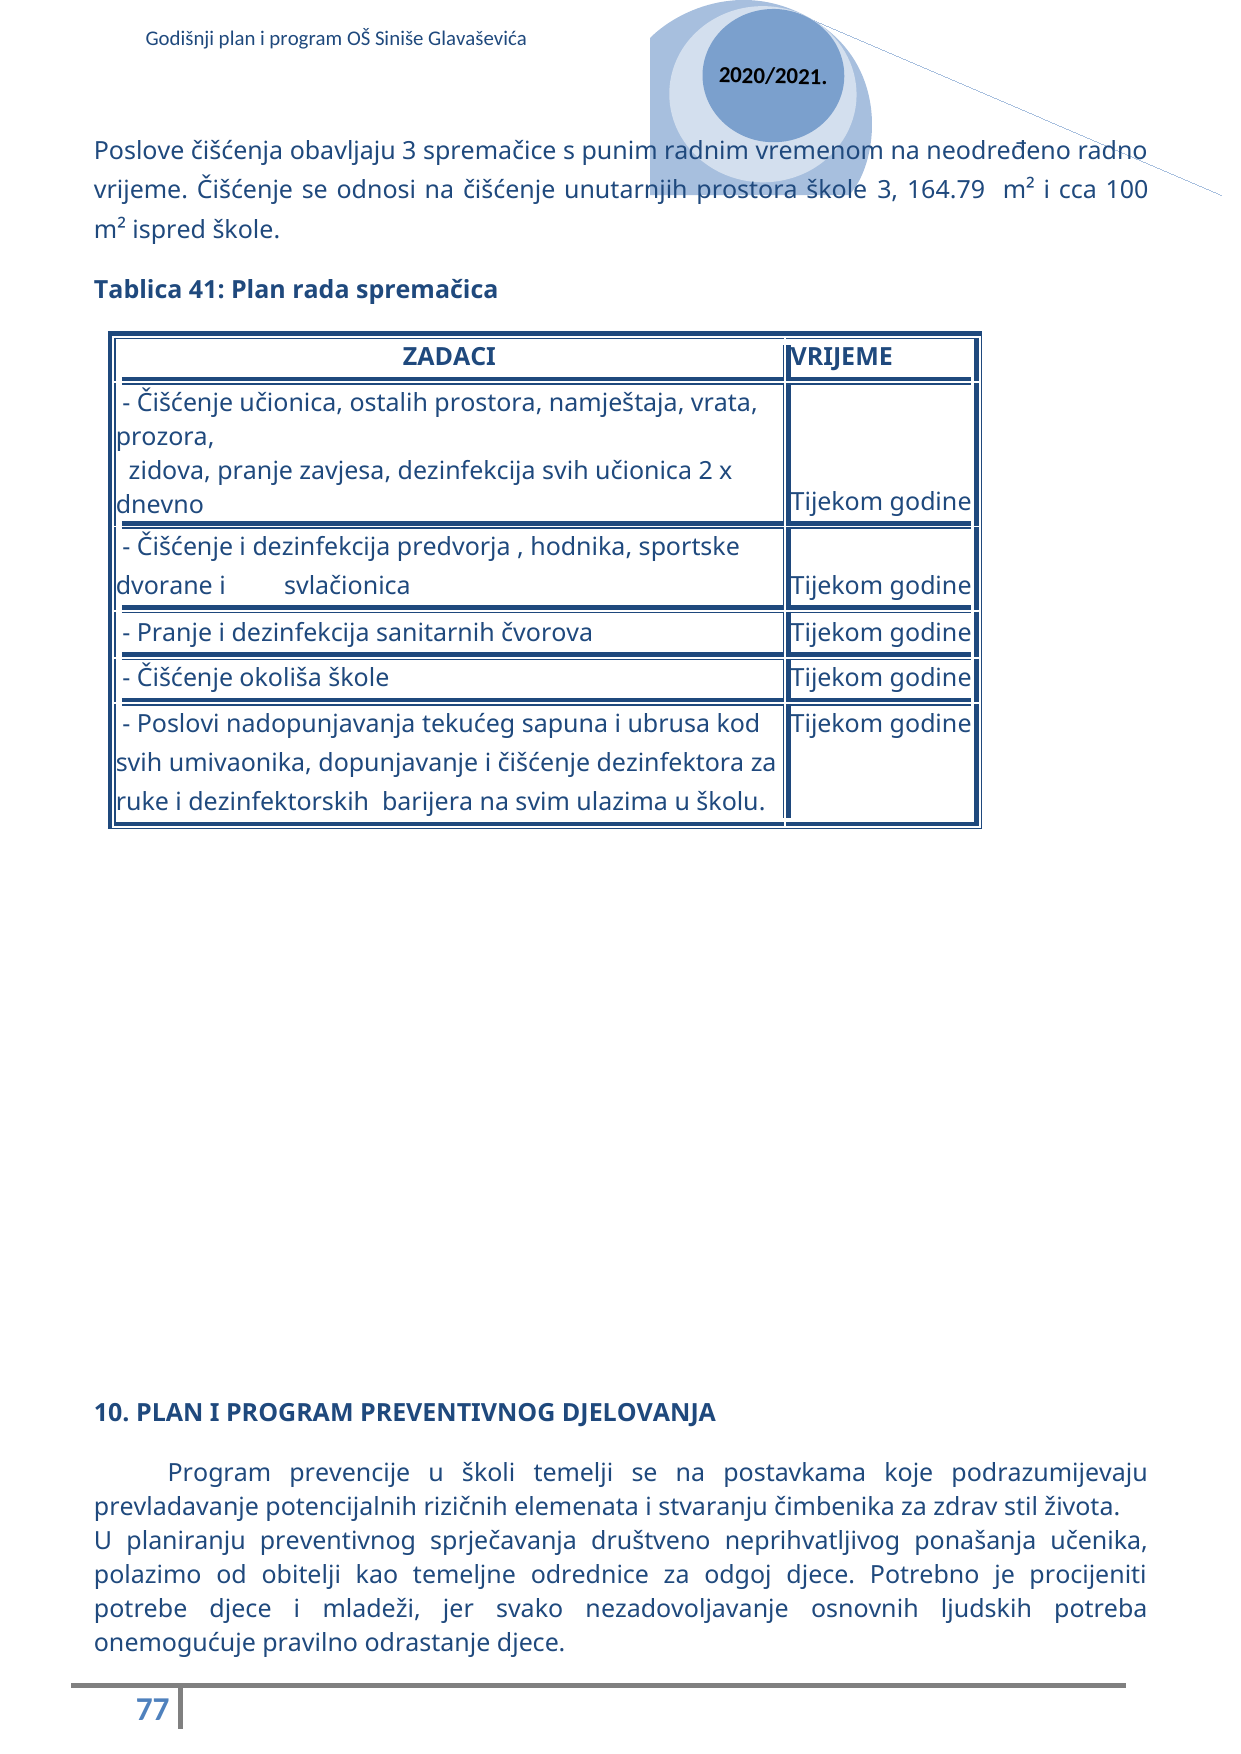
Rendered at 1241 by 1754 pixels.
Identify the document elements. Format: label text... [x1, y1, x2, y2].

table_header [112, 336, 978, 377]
text Poslove čišćenja obavljaju 3 spremačice s punim radnim vremenom na neodređeno radno vrijeme. Čišćenje se odnosi na čišćenje unutarnjih prostora škole 3, 164.79 m² i cca 100 m² ispred škole. [94, 133, 1149, 245]
text Tablica 41: Plan rada spremačica [94, 271, 1149, 305]
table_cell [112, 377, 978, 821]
text U planiranju preventivnog sprječavanja društveno neprihvatljivog ponašanja učenika, polazimo od obitelji kao temeljne odrednice za odgoj djece. Potrebno je procijeniti potrebe djece i mladeži, jer svako nezadovoljavanje osnovnih ljudskih potreba onemogućuje pravilno odrastanje djece. [94, 1522, 1149, 1658]
text Program prevencije u školi temelji se na postavkama koje podrazumijevaju prevladavanje potencijalnih rizičnih elemenata i stvaranju čimbenika za zdrav stil života. [94, 1454, 1149, 1522]
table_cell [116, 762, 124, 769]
text 10. PLAN I PROGRAM PREVENTIVNOG DJELOVANJA [94, 1394, 1149, 1428]
